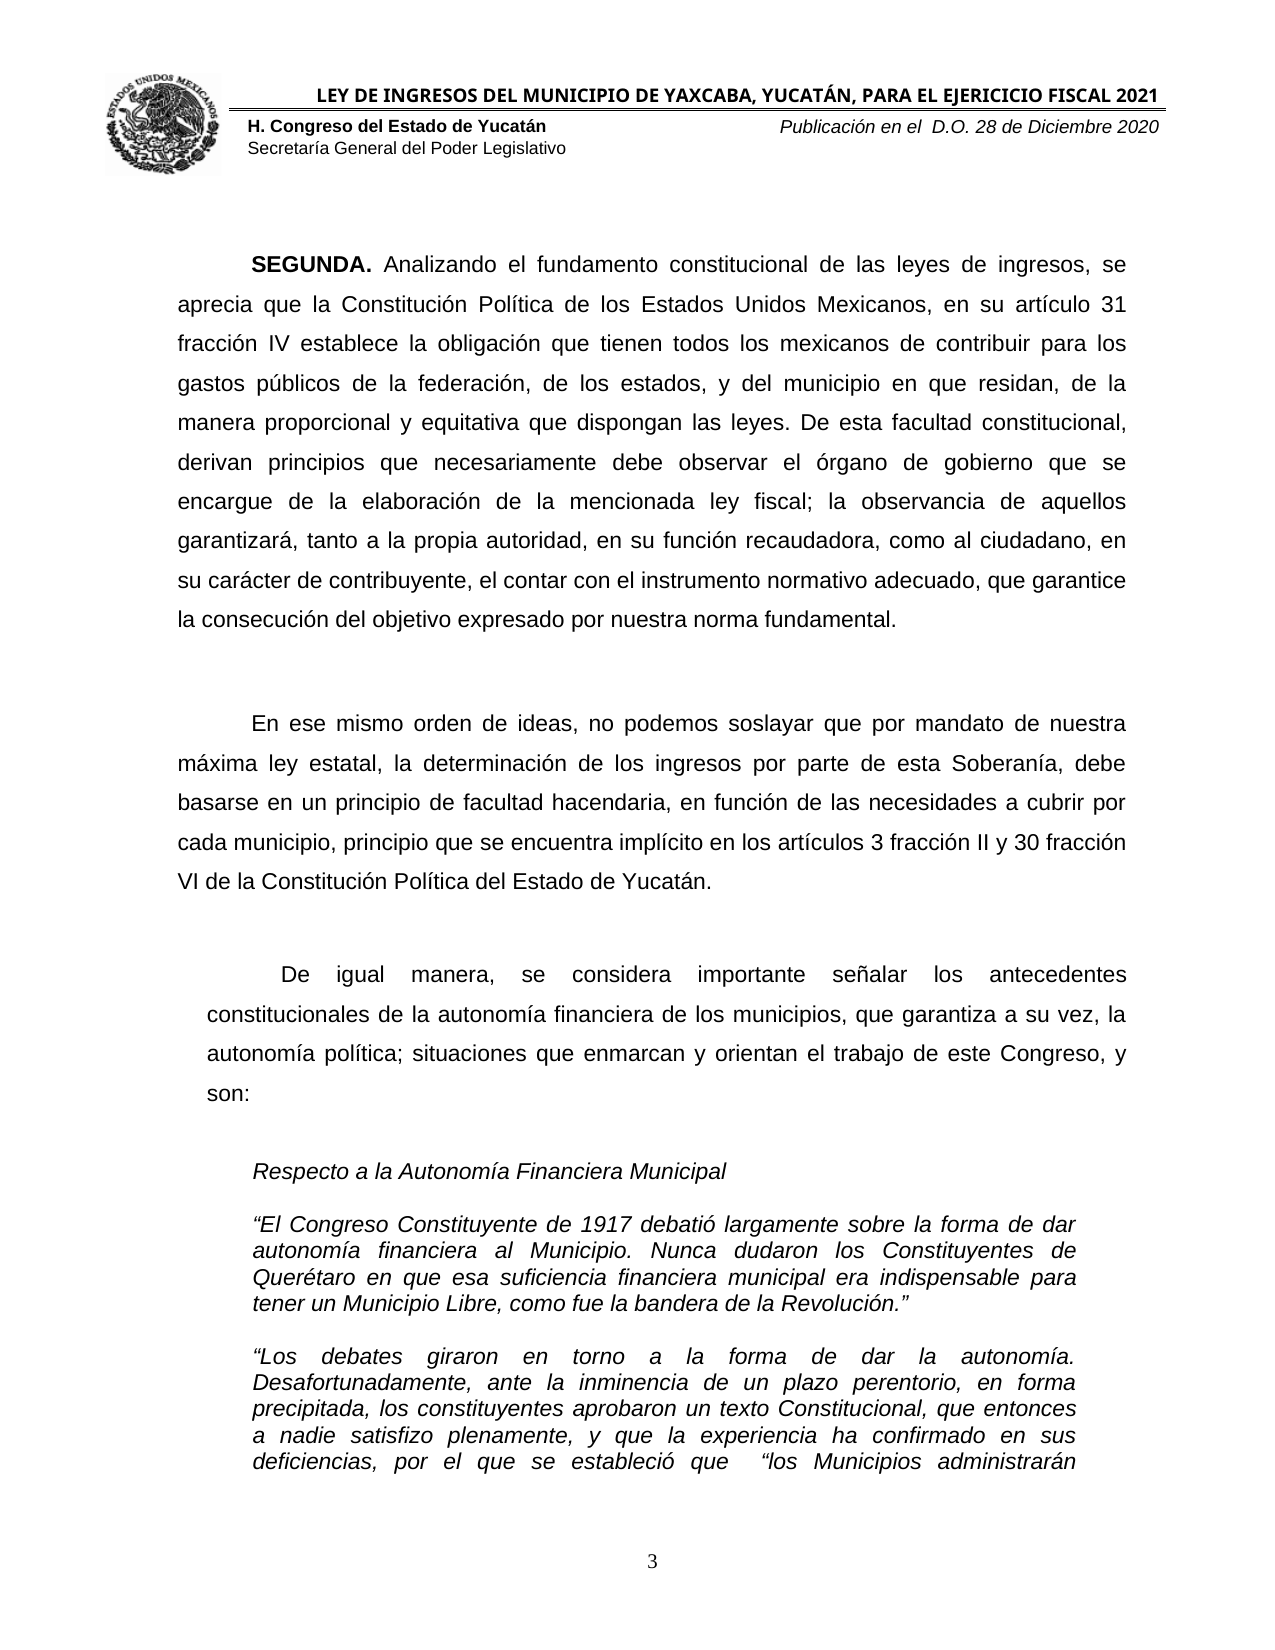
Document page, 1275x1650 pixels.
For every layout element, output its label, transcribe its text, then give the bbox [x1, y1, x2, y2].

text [252, 1343, 1077, 1474]
text SEGUNDA. Analizando el fundamento constitucional de las leyes de ingresos, se aprecia que de los Estados Unidos Mexicanos, en su artículo 31 fracción IV establece la obligación que tienen todos los mexicanos de contribuir para los gastos públicos de la federación, de los estados, y del municipio en que residan, de la manera proporcional y equitativa que dispongan las leyes. De esta facultad constitucional, derivan principios que necesariamente debe observar el órgano de gobierno que se encargue de la elaboración de la mencionada ley fiscal; la observancia de aquellos garantizará, tanto a la propia autoridad, en su función recaudadora, como al ciudadano, en su carácter de contribuyente, el contar con el instrumento normativo adecuado, que garantice la consecución del objetivo expresado por nuestra norma fundamental. [177, 251, 1127, 633]
text En ese mismo orden de ideas, no podemos soslayar que por mandato de nuestra máxima ley estatal, la determinación de los ingresos por parte de esta Soberanía, debe basarse en un principio de facultad hacendaria, en función de las necesidades a cubrir por cada municipio, principio que se encuentra implícito en los artículos 3 fracción II y 30 fracción VI de la Constitución Política del Estado de Yucatán. [177, 710, 1127, 894]
text Respecto a Municipal [177, 1158, 1127, 1184]
text “El Congreso Constituyente de 1917 debatió largamente sobre la forma de dar autonomía financiera al Municipio. Nunca dudaron los Constituyentes de Querétaro en que esa suficiencia financiera municipal era indispensable para tener un Municipio Libre, como fue la bandera de [252, 1211, 1077, 1316]
text De igual manera, se considera importante señalar los antecedentes constitucionales de la autonomía financiera de los municipios, que garantiza a su vez, la autonomía política; situaciones que enmarcan y orientan el trabajo de este Congreso, y son: [207, 961, 1127, 1106]
